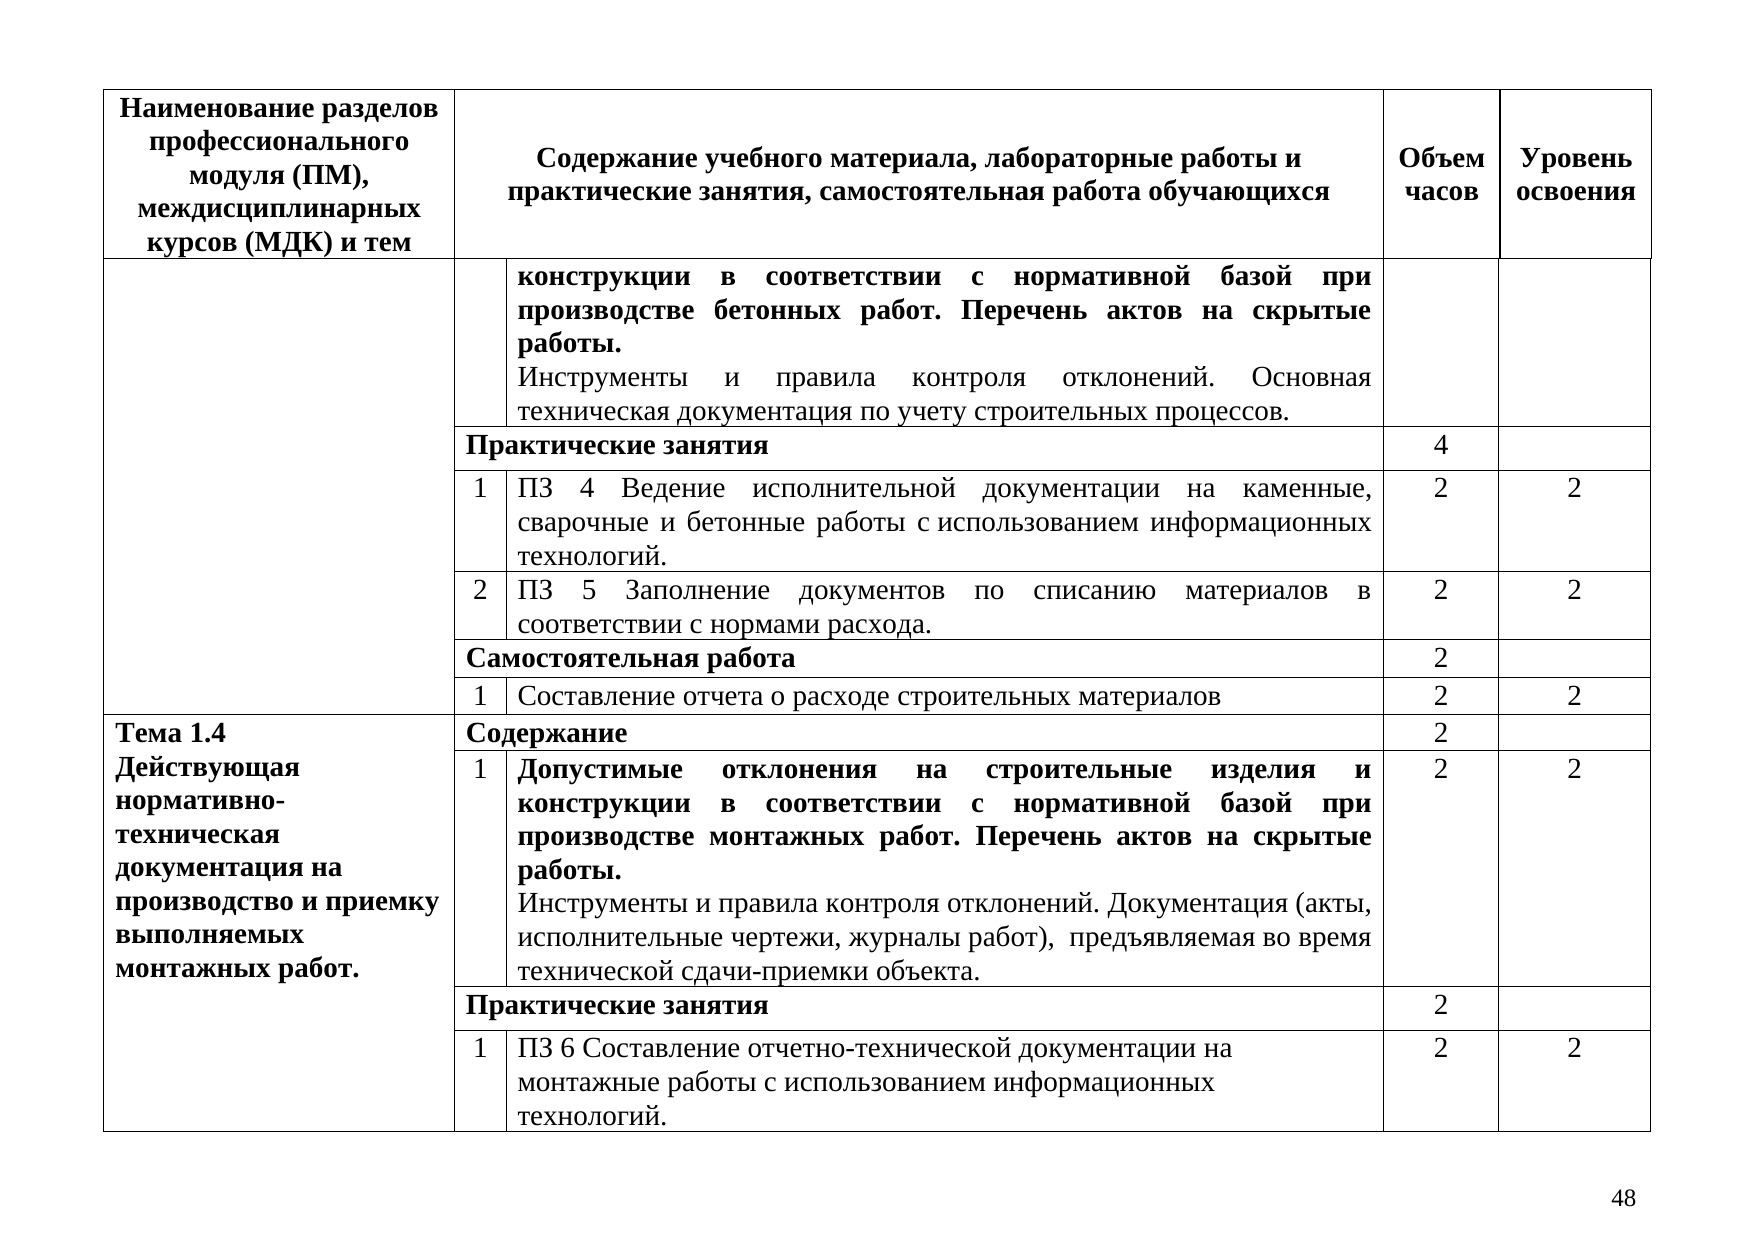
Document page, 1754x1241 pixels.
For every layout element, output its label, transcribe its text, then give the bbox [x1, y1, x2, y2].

table_cell [1499, 640, 1650, 677]
table_cell Тема 1.4 Действующая нормативно-техническая документация на производство и приемку выполняемых монтажных работ. [104, 715, 454, 1131]
table_header Уровень освоения [1501, 90, 1651, 257]
table_header Наименование разделов профессионального модуля (ПМ), междисциплинарных курсов (МДК) и тем [104, 90, 454, 257]
table_cell 2 [1499, 1031, 1650, 1131]
table_cell ПЗ 5 Заполнение документов по списанию материалов в соответствии с нормами расхода. [507, 572, 1383, 639]
table_cell 2 [1384, 678, 1498, 714]
table_cell 1 [455, 471, 506, 571]
table_cell Допустимые отклонения на строительные изделия и конструкции в соответствии с нормативной базой при производстве монтажных работ. Перечень актов на скрытые работы. Инструменты и правила контроля отклонений. Документация (акты, исполнительные чертежи, журналы работ), предъявляемая во время технической сдачи-приемки объекта. [507, 751, 1383, 986]
table_cell Практические занятия [455, 987, 1383, 1029]
table_header Объем часов [1384, 90, 1499, 257]
table_cell 2 [1384, 987, 1498, 1029]
table_cell [1499, 987, 1650, 1029]
table_cell 2 [1384, 715, 1498, 750]
table_cell 2 [1499, 471, 1650, 571]
table_cell [1499, 427, 1650, 469]
table_cell 2 [1384, 640, 1498, 677]
table_cell 2 [1499, 751, 1650, 986]
table_cell 2 [1384, 572, 1498, 639]
table_cell 2 [455, 572, 506, 639]
table_header Содержание учебного материала, лабораторные работы и практические занятия, самостоятельная работа обучающихся [455, 90, 1383, 257]
table_cell 2 [1499, 572, 1650, 639]
table_cell 2 [1384, 259, 1498, 426]
table_cell Практические занятия [455, 427, 1383, 469]
table_cell 2 [1384, 471, 1498, 571]
table_cell Составление отчета о расходе строительных материалов [507, 678, 1383, 714]
table_cell 2 [1499, 678, 1650, 714]
table_cell 4 [1384, 427, 1498, 469]
table_cell ПЗ 6 Составление отчетно-технической документации на монтажные работы с использованием информационных технологий. [507, 1031, 1383, 1131]
table_cell [1499, 715, 1650, 750]
table_cell Самостоятельная работа [455, 640, 1383, 677]
table_cell ПЗ 4 Ведение исполнительной документации на каменные, сварочные и бетонные работы с использованием информационных технологий. [507, 471, 1383, 571]
table_cell 1 [455, 751, 506, 986]
table_cell 3 [455, 259, 506, 426]
table_cell 2 [1384, 1031, 1498, 1131]
table_cell 2 [1499, 259, 1650, 426]
table_cell 1 [455, 1031, 506, 1131]
table_cell 2 [1384, 751, 1498, 986]
table_cell Содержание [455, 715, 1383, 750]
table_cell 1 [455, 678, 506, 714]
